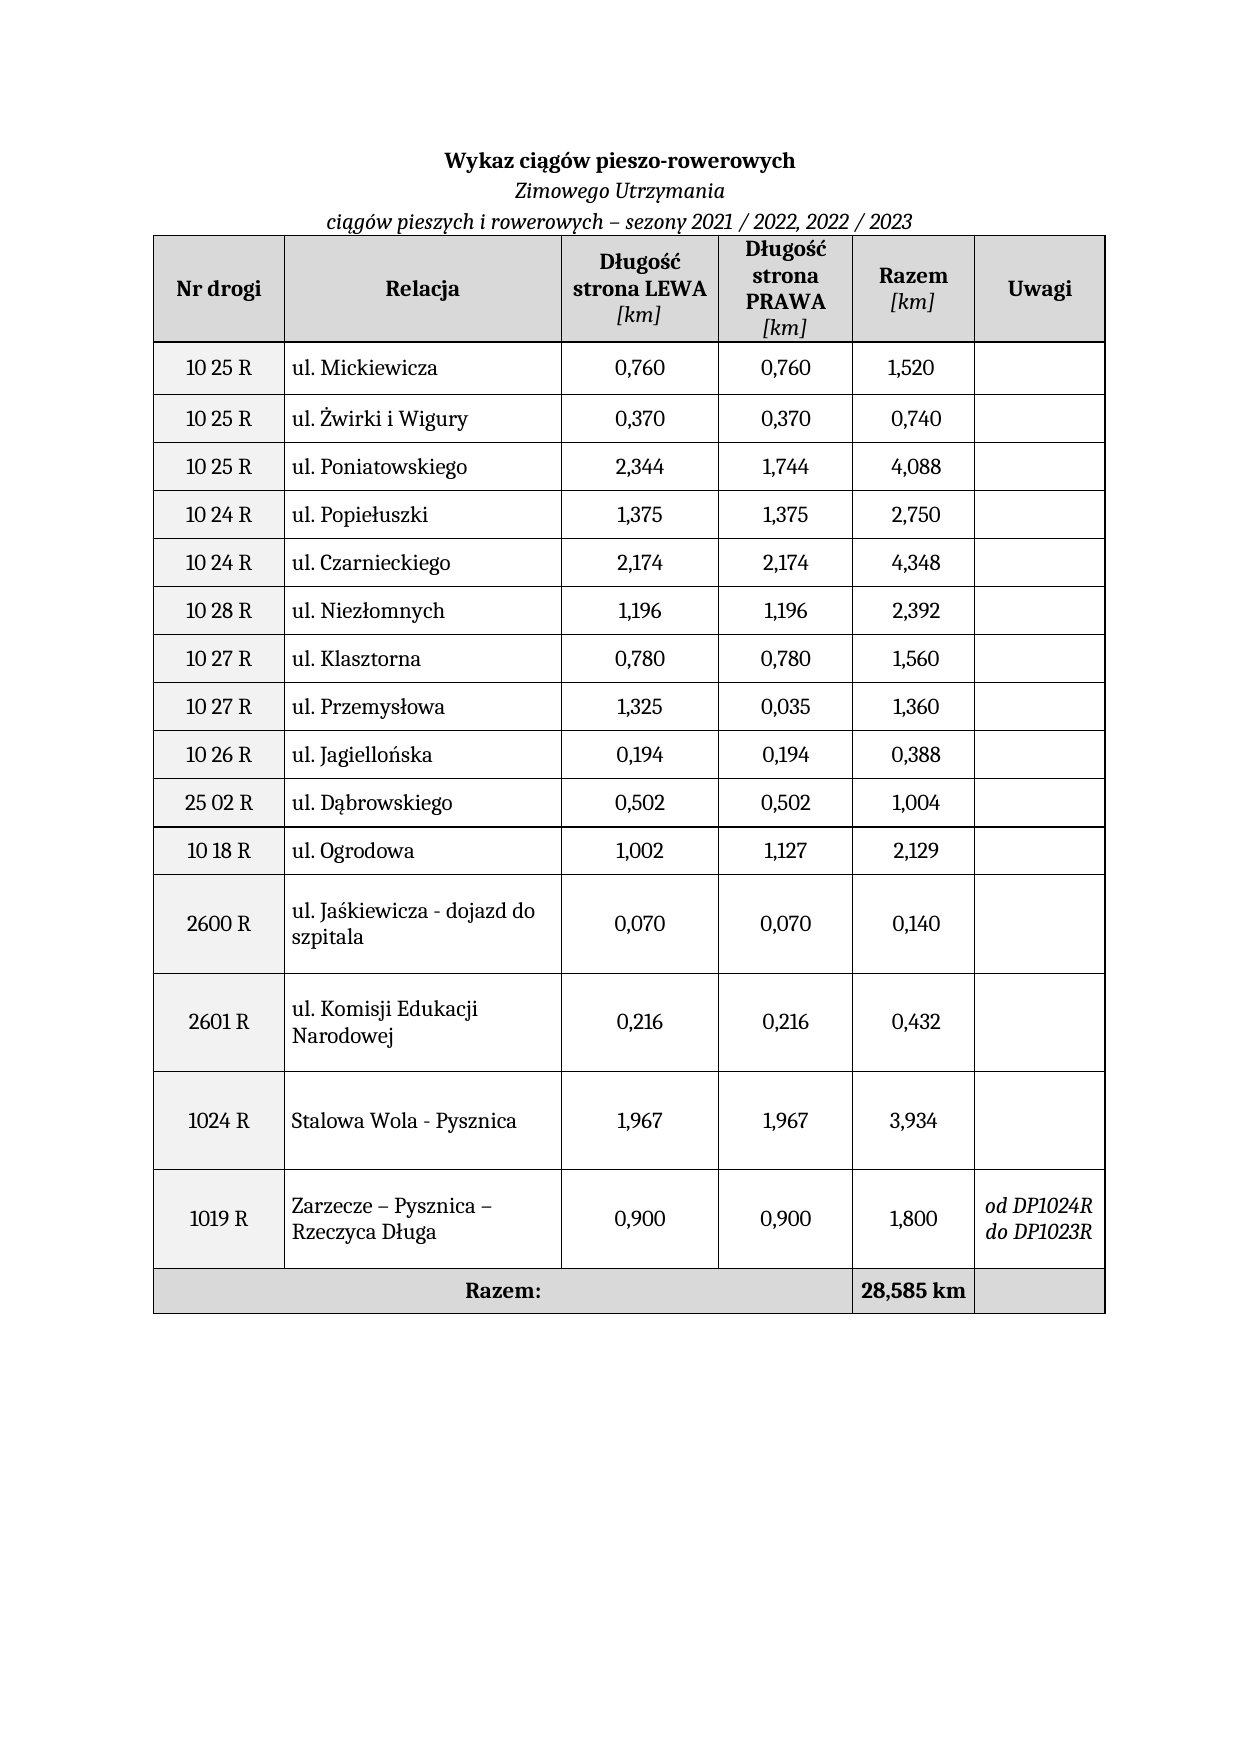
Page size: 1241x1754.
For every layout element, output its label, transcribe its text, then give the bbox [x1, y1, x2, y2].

text Wykaz ciągów pieszo-rowerowych [148, 148, 1093, 174]
table_cell [975, 1072, 1104, 1169]
table_header Długość strona PRAWA [km] [719, 236, 852, 341]
table_cell 2,392 [853, 587, 974, 634]
table_header Razem [km] [853, 236, 974, 341]
table_cell [975, 974, 1104, 1071]
table_cell 0,370 [719, 395, 852, 442]
table_cell 1,196 [719, 587, 852, 634]
table_cell 0,216 [562, 974, 718, 1071]
table_cell 1,004 [853, 779, 974, 826]
table_cell Zarzecze – Pysznica – Rzeczyca Długa [285, 1170, 561, 1268]
table_cell ul. Jagiellońska [285, 731, 561, 778]
table_cell 10 28 R [154, 587, 284, 634]
table_cell [975, 635, 1104, 682]
table_header Relacja [285, 236, 561, 341]
table_cell 0,760 [719, 343, 852, 394]
table_cell ul. Dąbrowskiego [285, 779, 561, 826]
table_cell 28,585 km [853, 1269, 974, 1313]
table_cell 0,216 [719, 974, 852, 1071]
table_cell 10 25 R [154, 343, 284, 394]
table_cell ul. Żwirki i Wigury [285, 395, 561, 442]
table_cell [975, 539, 1104, 586]
table_cell 2601 R [154, 974, 284, 1071]
table_cell 2,750 [853, 491, 974, 538]
table_cell ul. Przemysłowa [285, 683, 561, 730]
table_header Uwagi [975, 236, 1104, 341]
table_cell 3,934 [853, 1072, 974, 1169]
table_cell 0,900 [719, 1170, 852, 1268]
table_cell 0,070 [562, 875, 718, 973]
table_cell od DP1024R do DP1023R [975, 1170, 1104, 1268]
table_cell ul. Jaśkiewicza - dojazd do szpitala [285, 875, 561, 973]
table_cell ul. Mickiewicza [285, 343, 561, 394]
table_cell 1,744 [719, 443, 852, 490]
table_cell ul. Komisji Edukacji Narodowej [285, 974, 561, 1071]
subtitle ciągów pieszych i rowerowych – sezony 2021 / 2022, 2022 / 2023 [148, 209, 1093, 235]
table_cell 1,375 [719, 491, 852, 538]
table_cell 0,070 [719, 875, 852, 973]
table_cell [975, 779, 1104, 826]
table_cell 10 25 R [154, 395, 284, 442]
table_cell 1,967 [719, 1072, 852, 1169]
table_cell 1,196 [562, 587, 718, 634]
table_cell 2,344 [562, 443, 718, 490]
table_cell 25 02 R [154, 779, 284, 826]
table_cell 1,560 [853, 635, 974, 682]
table_cell 1,375 [562, 491, 718, 538]
table_cell 0,370 [562, 395, 718, 442]
table_cell 10 27 R [154, 635, 284, 682]
table_cell [975, 395, 1104, 442]
table_cell 4,348 [853, 539, 974, 586]
table_cell 1,127 [719, 828, 852, 874]
table_cell [975, 343, 1104, 394]
table_cell ul. Czarnieckiego [285, 539, 561, 586]
table_cell 0,502 [719, 779, 852, 826]
table_cell 4,088 [853, 443, 974, 490]
table_cell 1,967 [562, 1072, 718, 1169]
table_cell [975, 587, 1104, 634]
table_cell [975, 683, 1104, 730]
table_cell 0,502 [562, 779, 718, 826]
table_cell 10 26 R [154, 731, 284, 778]
table_cell [975, 1269, 1104, 1313]
table_cell 1,360 [853, 683, 974, 730]
table_cell 10 25 R [154, 443, 284, 490]
subtitle Zimowego Utrzymania [148, 178, 1093, 204]
table_cell Stalowa Wola - Pysznica [285, 1072, 561, 1169]
table_cell 1,520 [853, 343, 974, 394]
table_cell ul. Poniatowskiego [285, 443, 561, 490]
table_cell ul. Popiełuszki [285, 491, 561, 538]
table_cell 0,900 [562, 1170, 718, 1268]
table_cell 2600 R [154, 875, 284, 973]
table_cell 0,140 [853, 875, 974, 973]
table_cell 2,174 [562, 539, 718, 586]
table_cell 10 18 R [154, 828, 284, 874]
table_cell 10 24 R [154, 491, 284, 538]
table_cell 1,325 [562, 683, 718, 730]
table_cell 10 24 R [154, 539, 284, 586]
table_cell 1024 R [154, 1072, 284, 1169]
table_cell ul. Klasztorna [285, 635, 561, 682]
table_cell 0,194 [719, 731, 852, 778]
table_cell Razem: [154, 1269, 852, 1313]
table_cell [975, 731, 1104, 778]
table_cell 0,388 [853, 731, 974, 778]
table_cell 0,035 [719, 683, 852, 730]
table_cell [975, 875, 1104, 973]
table_cell 0,194 [562, 731, 718, 778]
table_cell 0,432 [853, 974, 974, 1071]
table_cell 0,780 [562, 635, 718, 682]
table_cell 2,129 [853, 828, 974, 874]
table_cell 1,800 [853, 1170, 974, 1268]
table_cell 2,174 [719, 539, 852, 586]
table_cell ul. Ogrodowa [285, 828, 561, 874]
table_header Długość strona LEWA [km] [562, 236, 718, 341]
table_cell 0,780 [719, 635, 852, 682]
table_cell [975, 828, 1104, 874]
table_cell 1019 R [154, 1170, 284, 1268]
table_cell ul. Niezłomnych [285, 587, 561, 634]
table_cell 1,002 [562, 828, 718, 874]
table_cell 0,740 [853, 395, 974, 442]
table_cell [975, 491, 1104, 538]
table_cell 10 27 R [154, 683, 284, 730]
table_cell [975, 443, 1104, 490]
table_cell 0,760 [562, 343, 718, 394]
table_header Nr drogi [154, 236, 284, 341]
